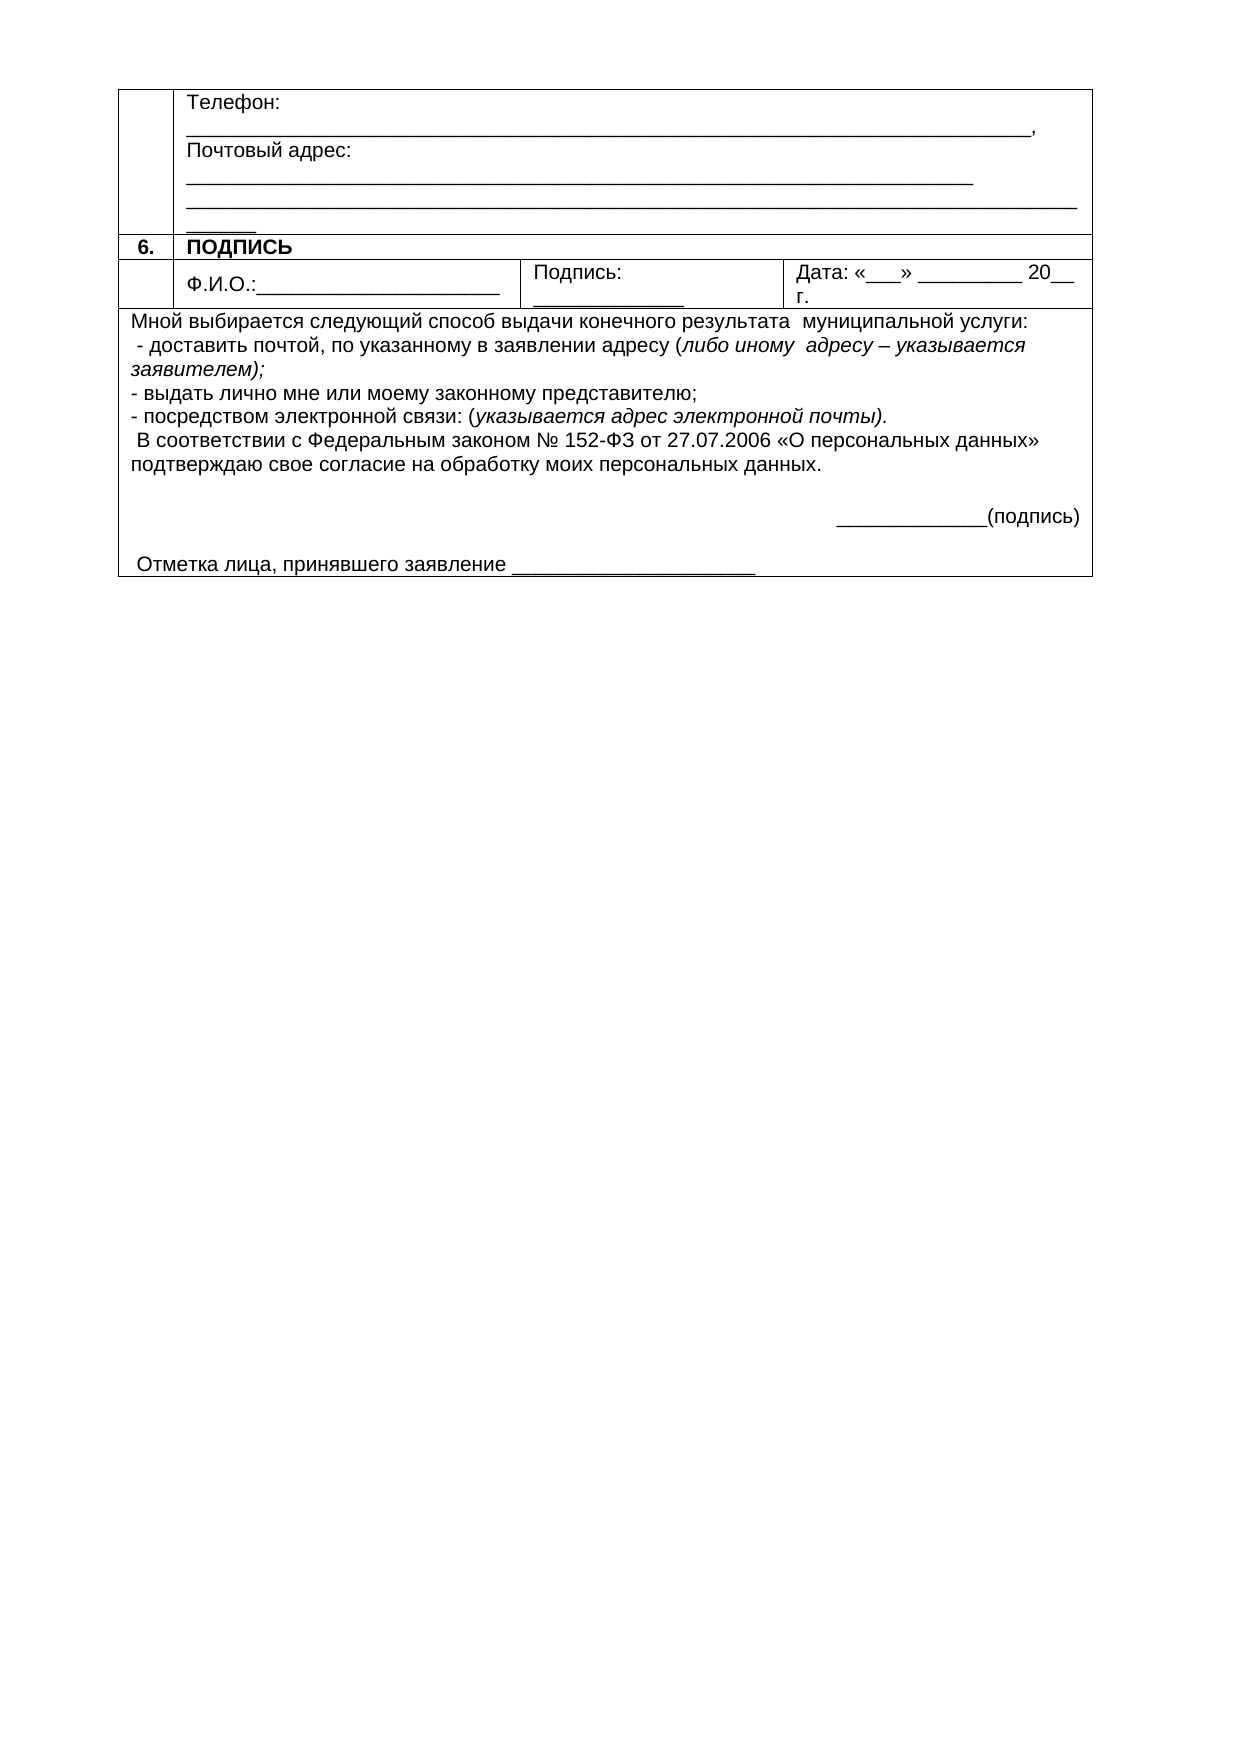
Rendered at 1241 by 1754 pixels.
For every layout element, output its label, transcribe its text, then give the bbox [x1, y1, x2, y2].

table_cell 6. [119, 235, 173, 258]
table_cell [119, 90, 173, 233]
table_cell Телефон: _________________________________________________________________________, Почтовый адрес: ____________________________________________________________________ ___________________________________________________________________________________ [174, 90, 1092, 233]
table_cell Мной выбирается следующий способ выдачи конечного результата муниципальной услуги: - доставить почтой, по указанному в заявлении адресу (либо иному адресу – указывается заявителем); - выдать лично мне или моему законному представителю; - посредством электронной связи: (указывается адрес электронной почты). В соответствии с Федеральным законом № 152-ФЗ от 27.07.2006 «О персональных данных» подтверждаю свое согласие на обработку моих персональных данных. _____________(подпись) Отметка лица, принявшего заявление _____________________ [119, 309, 1092, 576]
table_cell Подпись: _____________ [521, 260, 783, 307]
table_cell [119, 260, 173, 307]
table_cell Ф.И.О.:_____________________ [174, 260, 520, 307]
table_cell Дата: «___» _________ 20__ г. [784, 260, 1092, 307]
table_cell подпись [174, 235, 1092, 258]
